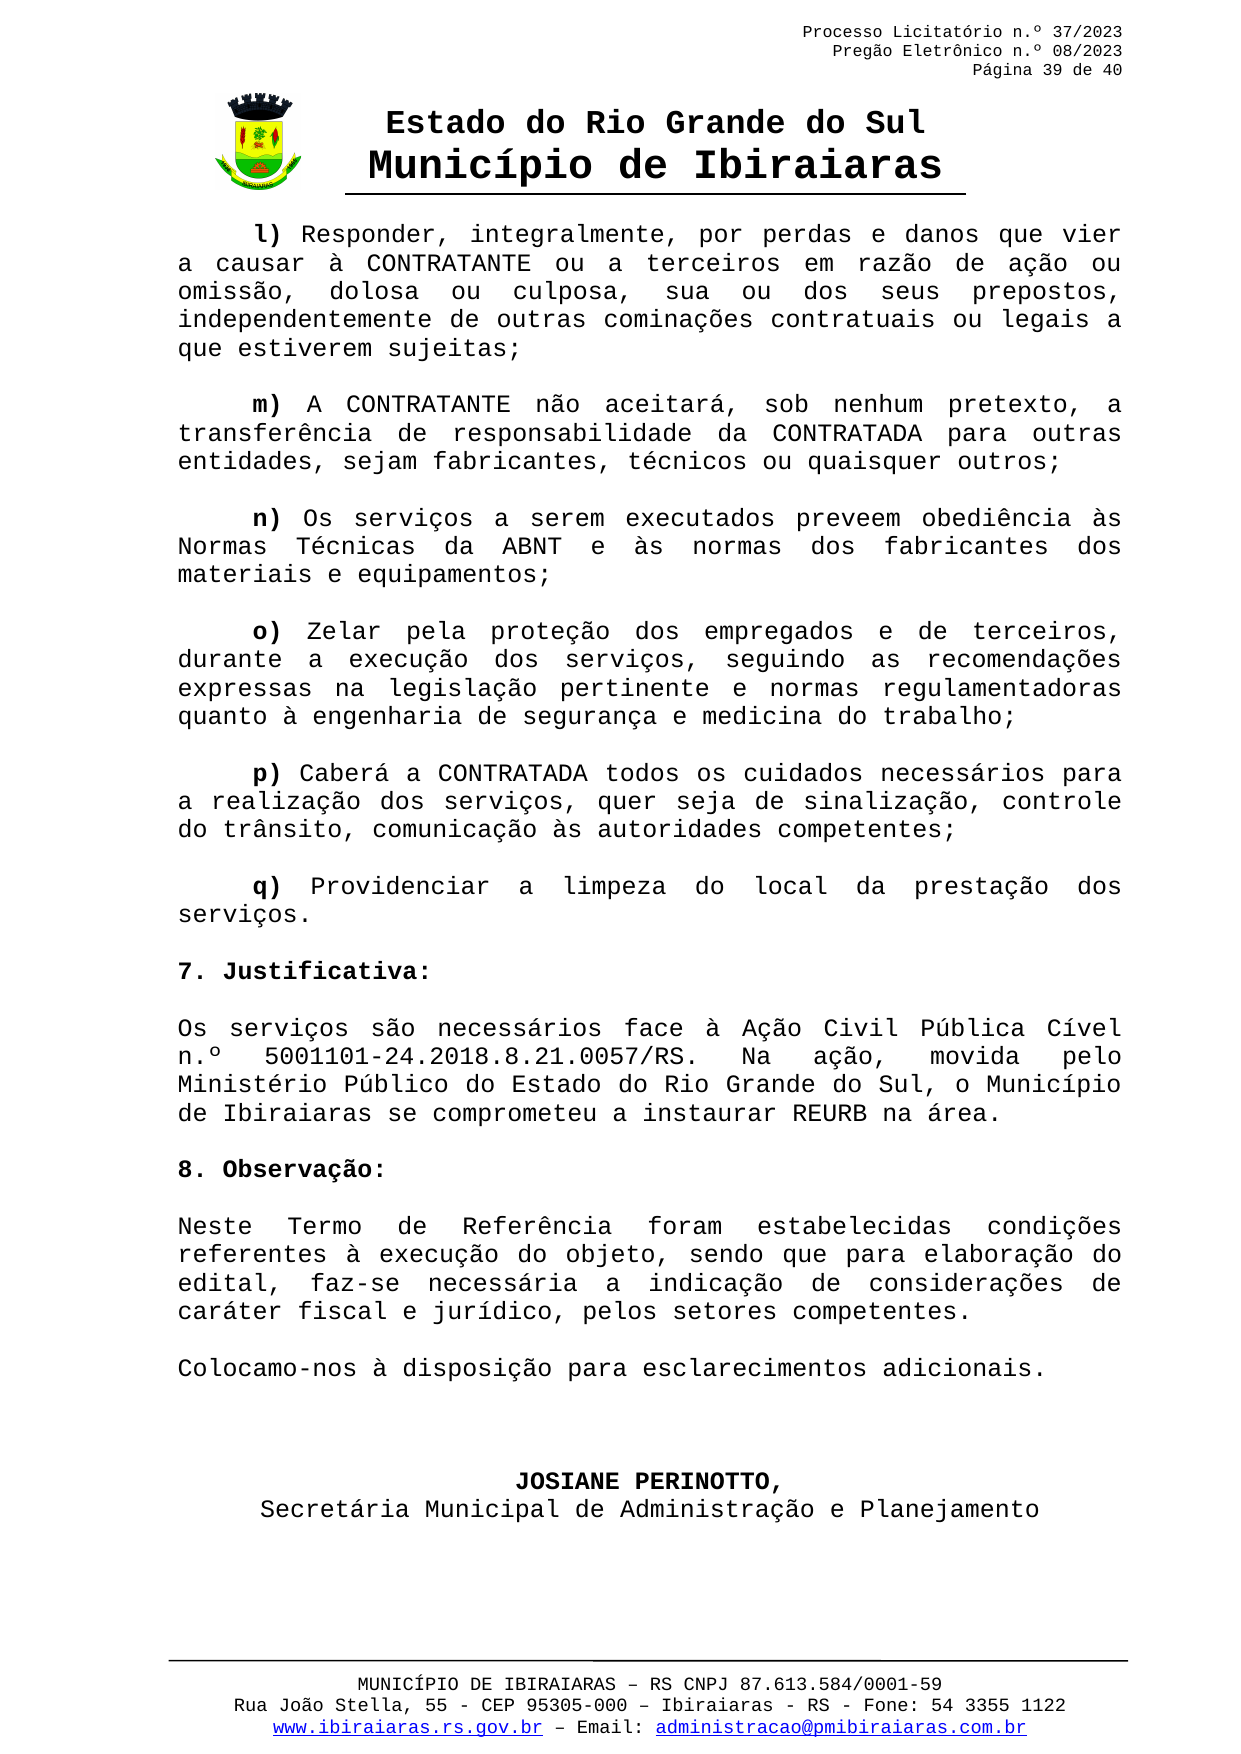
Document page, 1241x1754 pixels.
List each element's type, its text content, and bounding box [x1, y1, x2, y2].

text l) Responder, integralmente, por perdas e danos que vier a causar à CONTRATANTE ou a terceiros em razão de ação ou omissão, dolosa ou culposa, sua ou dos seus prepostos, independentemente de outras cominações contratuais ou legais a que estiverem sujeitas; [177, 222, 1122, 364]
picture [215, 93, 302, 190]
text n) Os serviços a serem executados preveem obediência às Normas Técnicas da ABNT e às normas dos fabricantes dos materiais e equipamentos; [177, 505, 1122, 590]
subtitle 7. Justificativa: [177, 959, 1122, 987]
text Colocamo-nos à disposição para esclarecimentos adicionais. [177, 1355, 1122, 1383]
text q) Providenciar a limpeza do local da prestação dos serviços. [177, 874, 1122, 930]
text Os serviços são necessários face à Ação Civil Pública Cível n.º 5001101-24.2018.8.21.0057/RS. Na ação, movida pelo Ministério Público do Estado do Rio Grande do Sul, o Município de Ibiraiaras se comprometeu a instaurar REURB na área. [177, 1015, 1122, 1128]
text JOSIANE PERINOTTO, [177, 1468, 1122, 1497]
text Neste Termo de Referência foram estabelecidas condições referentes à execução do objeto, sendo que para elaboração do edital, faz-se necessária a indicação de considerações de caráter fiscal e jurídico, pelos setores competentes. [177, 1213, 1122, 1327]
text o) Zelar pela proteção dos empregados e de terceiros, durante a execução dos serviços, seguindo as recomendações expressas na legislação pertinente e normas regulamentadoras quanto à engenharia de segurança e medicina do trabalho; [177, 619, 1122, 732]
text Secretária Municipal de Administração e Planejamento [177, 1497, 1122, 1525]
subtitle 8. Observação: [177, 1157, 1122, 1185]
text m) A CONTRATANTE não aceitará, sob nenhum pretexto, a transferência de responsabilidade da CONTRATADA para outras entidades, sejam fabricantes, técnicos ou quaisquer outros; [177, 392, 1122, 477]
text p) Caberá a CONTRATADA todos os cuidados necessários para a realização dos serviços, quer seja de sinalização, controle do trânsito, comunicação às autoridades competentes; [177, 760, 1122, 845]
